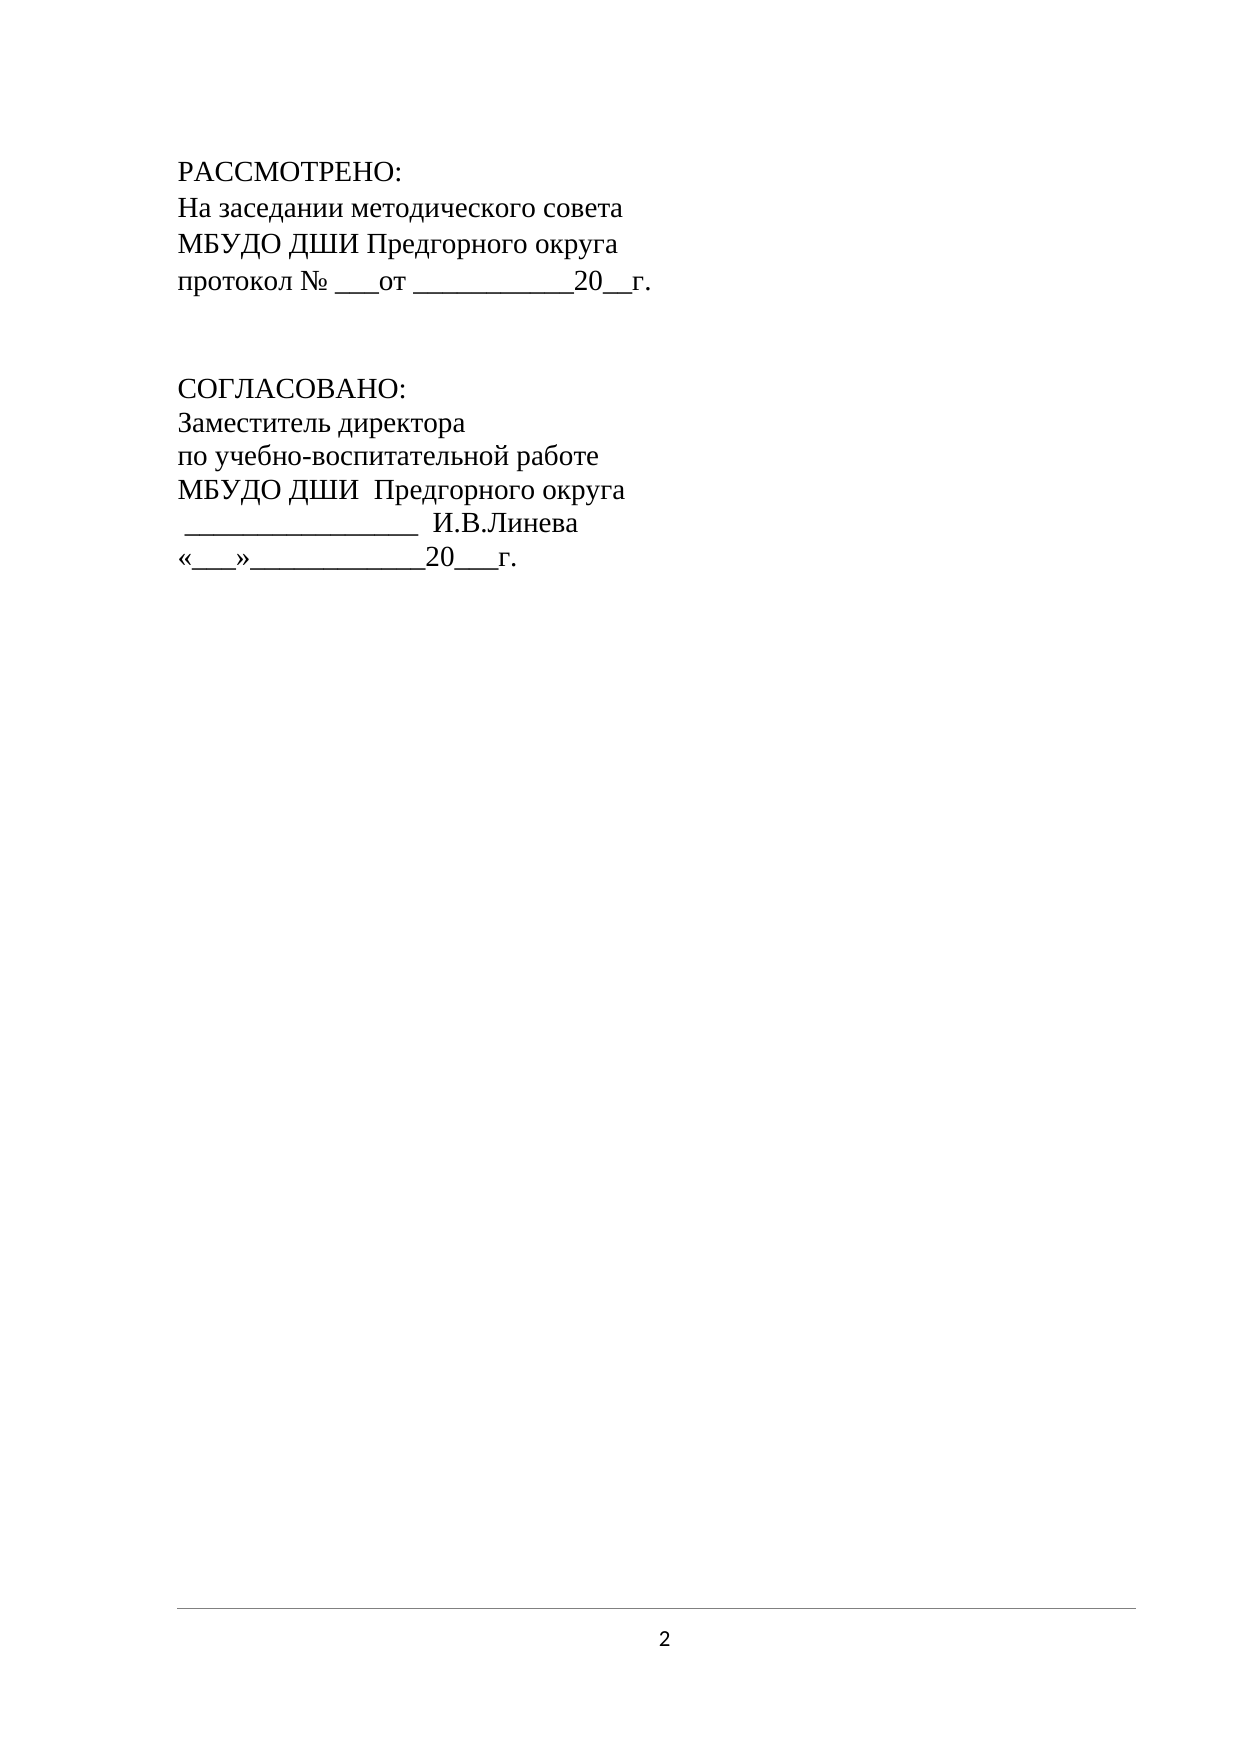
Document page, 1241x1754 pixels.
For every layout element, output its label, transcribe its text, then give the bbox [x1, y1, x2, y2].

text МБУДО ДШИ Предгорного округа [177, 227, 1152, 260]
text Заместитель директора [177, 405, 1152, 438]
text «___»____________20___г. [177, 539, 1152, 572]
text СОГЛАСОВАНО: [177, 371, 1152, 405]
text ________________ И.В.Линева [177, 505, 1152, 539]
text протокол № ___от ___________20__г. [177, 263, 1152, 296]
text МБУДО ДШИ Предгорного округа [177, 472, 1152, 505]
text РАССМОТРЕНО: [177, 154, 1152, 188]
text На заседании методического совета [177, 190, 1152, 224]
text по учебно-воспитательной работе [177, 438, 1152, 472]
